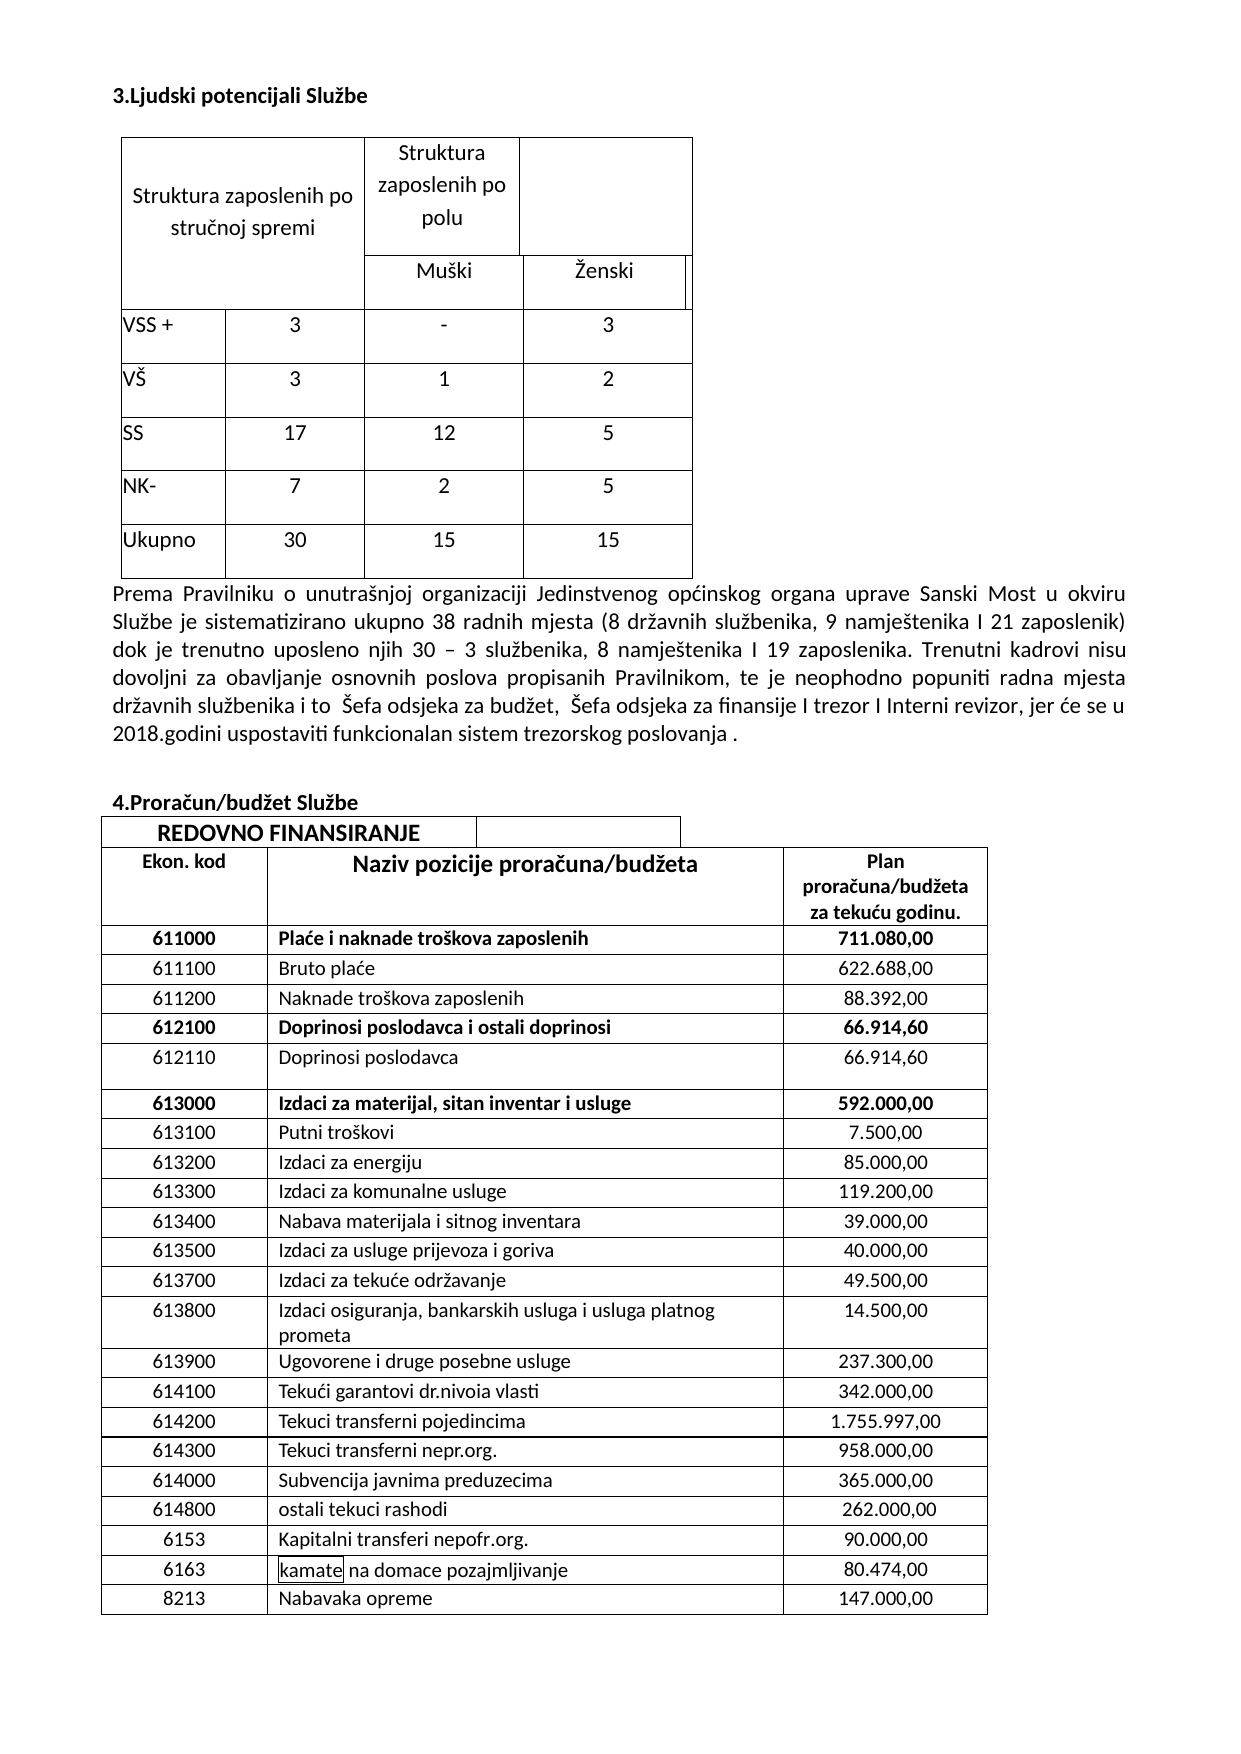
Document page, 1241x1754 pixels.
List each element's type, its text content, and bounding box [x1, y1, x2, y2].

table_cell 613800 [102, 1297, 267, 1348]
table_cell Izdaci za tekuće održavanje [268, 1267, 783, 1296]
table_cell Ekon. kod [102, 848, 267, 924]
table_cell 365.000,00 [784, 1467, 987, 1496]
table_cell 5 [524, 418, 692, 470]
table_cell NK- [122, 471, 225, 524]
table_cell Naknade troškova zaposlenih [268, 985, 783, 1013]
table_header REDOVNO FINANSIRANJE [102, 817, 476, 847]
table_cell 2 [365, 471, 523, 524]
table_cell Nabavaka opreme [268, 1585, 783, 1614]
text 4.Proračun/budžet Službe [112, 788, 1128, 816]
table_cell 3 [226, 310, 364, 363]
table_cell kamate na domace pozajmljivanje [279, 1556, 783, 1584]
table_cell 14.500,00 [784, 1297, 987, 1348]
table_cell 119.200,00 [784, 1179, 987, 1207]
table_cell 2 [524, 364, 692, 417]
table_cell Ukupno [122, 525, 225, 578]
table_cell 614800 [102, 1497, 267, 1525]
table_cell 613100 [102, 1119, 267, 1148]
table_header [520, 138, 692, 255]
table_cell 614100 [102, 1378, 267, 1407]
table_cell 88.392,00 [784, 985, 987, 1013]
table_cell Izdaci za materijal, sitan inventar i usluge [268, 1090, 783, 1118]
table_cell Nabava materijala i sitnog inventara [268, 1208, 783, 1237]
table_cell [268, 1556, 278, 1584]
table_cell [686, 256, 692, 309]
table_cell Izdaci osiguranja, bankarskih usluga i usluga platnog prometa [268, 1297, 783, 1348]
table_cell 8213 [102, 1585, 267, 1614]
table_cell Izdaci za usluge prijevoza i goriva [268, 1238, 783, 1266]
table_cell 7 [226, 471, 364, 524]
table_cell Tekući garantovi dr.nivoia vlasti [268, 1378, 783, 1407]
list 3.Ljudski potencijali Službe [112, 81, 1128, 109]
table_cell 1.755.997,00 [784, 1408, 987, 1436]
table_cell 613400 [102, 1208, 267, 1237]
table_cell 613200 [102, 1149, 267, 1177]
table_cell 611200 [102, 985, 267, 1013]
table_cell 342.000,00 [784, 1378, 987, 1407]
table_cell 262.000,00 [784, 1497, 987, 1525]
table_cell Bruto plaće [268, 955, 783, 984]
table_cell 614200 [102, 1408, 267, 1436]
table_cell 613700 [102, 1267, 267, 1296]
table_header [477, 817, 680, 847]
table_cell 7.500,00 [784, 1119, 987, 1148]
table_cell Subvencija javnima preduzecima [268, 1467, 783, 1496]
table_cell 958.000,00 [784, 1438, 987, 1466]
table_cell Plan proračuna/budžeta za tekuću godinu. [784, 848, 987, 924]
table_cell 66.914,60 [784, 1014, 987, 1043]
table_cell 40.000,00 [784, 1238, 987, 1266]
table_cell 613000 [102, 1090, 267, 1118]
table_cell 1 [365, 364, 523, 417]
table_cell ostali tekuci rashodi [268, 1497, 783, 1525]
table_cell 612110 [102, 1044, 267, 1089]
table_cell 611100 [102, 955, 267, 984]
text Prema Pravilniku o unutrašnjoj organizaciji Jedinstvenog općinskog organa uprave Sanski Most u okviru Službe je sistematizirano ukupno 38 radnih mjesta (8 državnih službenika, 9 namještenika I 21 zaposlenik) dok je trenutno uposleno njih 30 – 3 službenika, 8 namještenika I 19 zaposlenika. Trenutni kadrovi nisu dovoljni za obavljanje osnovnih poslova propisanih Pravilnikom, te je neophodno popuniti radna mjesta državnih službenika i to Šefa odsjeka za budžet, Šefa odsjeka za finansije I trezor I Interni revizor, jer će se u 2018.godini uspostaviti funkcionalan sistem trezorskog poslovanja . [112, 579, 1128, 747]
table_cell 3 [226, 364, 364, 417]
table_cell 592.000,00 [784, 1090, 987, 1118]
table_cell 613500 [102, 1238, 267, 1266]
table_cell Ugovorene i druge posebne usluge [268, 1349, 783, 1377]
table_cell 17 [226, 418, 364, 470]
table_cell 711.080,00 [784, 926, 987, 954]
table_cell 612100 [102, 1014, 267, 1043]
table_cell 49.500,00 [784, 1267, 987, 1296]
table_cell Izdaci za komunalne usluge [268, 1179, 783, 1207]
table_header Struktura zaposlenih po polu [365, 138, 519, 255]
table_cell 611000 [102, 926, 267, 954]
table_cell 5 [524, 471, 692, 524]
table_cell - [365, 310, 523, 363]
table_cell Plaće i naknade troškova zaposlenih [268, 926, 783, 954]
table_cell 39.000,00 [784, 1208, 987, 1237]
table_cell Putni troškovi [268, 1119, 783, 1148]
table_cell 613300 [102, 1179, 267, 1207]
table_cell 80.474,00 [784, 1556, 987, 1584]
table_cell 3 [524, 310, 692, 363]
table_cell 6153 [102, 1526, 267, 1555]
table_cell 30 [226, 525, 364, 578]
table_cell 90.000,00 [784, 1526, 987, 1555]
table_cell 147.000,00 [784, 1585, 987, 1614]
table_cell 15 [524, 525, 692, 578]
table_cell VSS + [122, 310, 225, 363]
table_cell 613900 [102, 1349, 267, 1377]
table_cell Tekuci transferni pojedincima [268, 1408, 783, 1436]
table_cell 6163 [102, 1556, 267, 1584]
table_cell Kapitalni transferi nepofr.org. [268, 1526, 783, 1555]
table_cell Doprinosi poslodavca [268, 1044, 783, 1089]
table_cell 12 [365, 418, 523, 470]
table_cell Ženski [524, 256, 685, 309]
table_cell Doprinosi poslodavca i ostali doprinosi [268, 1014, 783, 1043]
table_cell 15 [365, 525, 523, 578]
table_cell SS [122, 418, 225, 470]
table_cell Muški [365, 256, 523, 309]
table_cell 66.914,60 [784, 1044, 987, 1089]
table_cell 237.300,00 [784, 1349, 987, 1377]
table_cell 622.688,00 [784, 955, 987, 984]
table_cell Izdaci za energiju [268, 1149, 783, 1177]
table_cell 614000 [102, 1467, 267, 1496]
table_cell 85.000,00 [784, 1149, 987, 1177]
table_cell 614300 [102, 1438, 267, 1466]
table_cell Tekuci transferni nepr.org. [268, 1438, 783, 1466]
table_cell Naziv pozicije proračuna/budžeta [268, 848, 783, 924]
table_header Struktura zaposlenih po stručnoj spremi [122, 138, 364, 309]
table_cell VŠ [122, 364, 225, 417]
